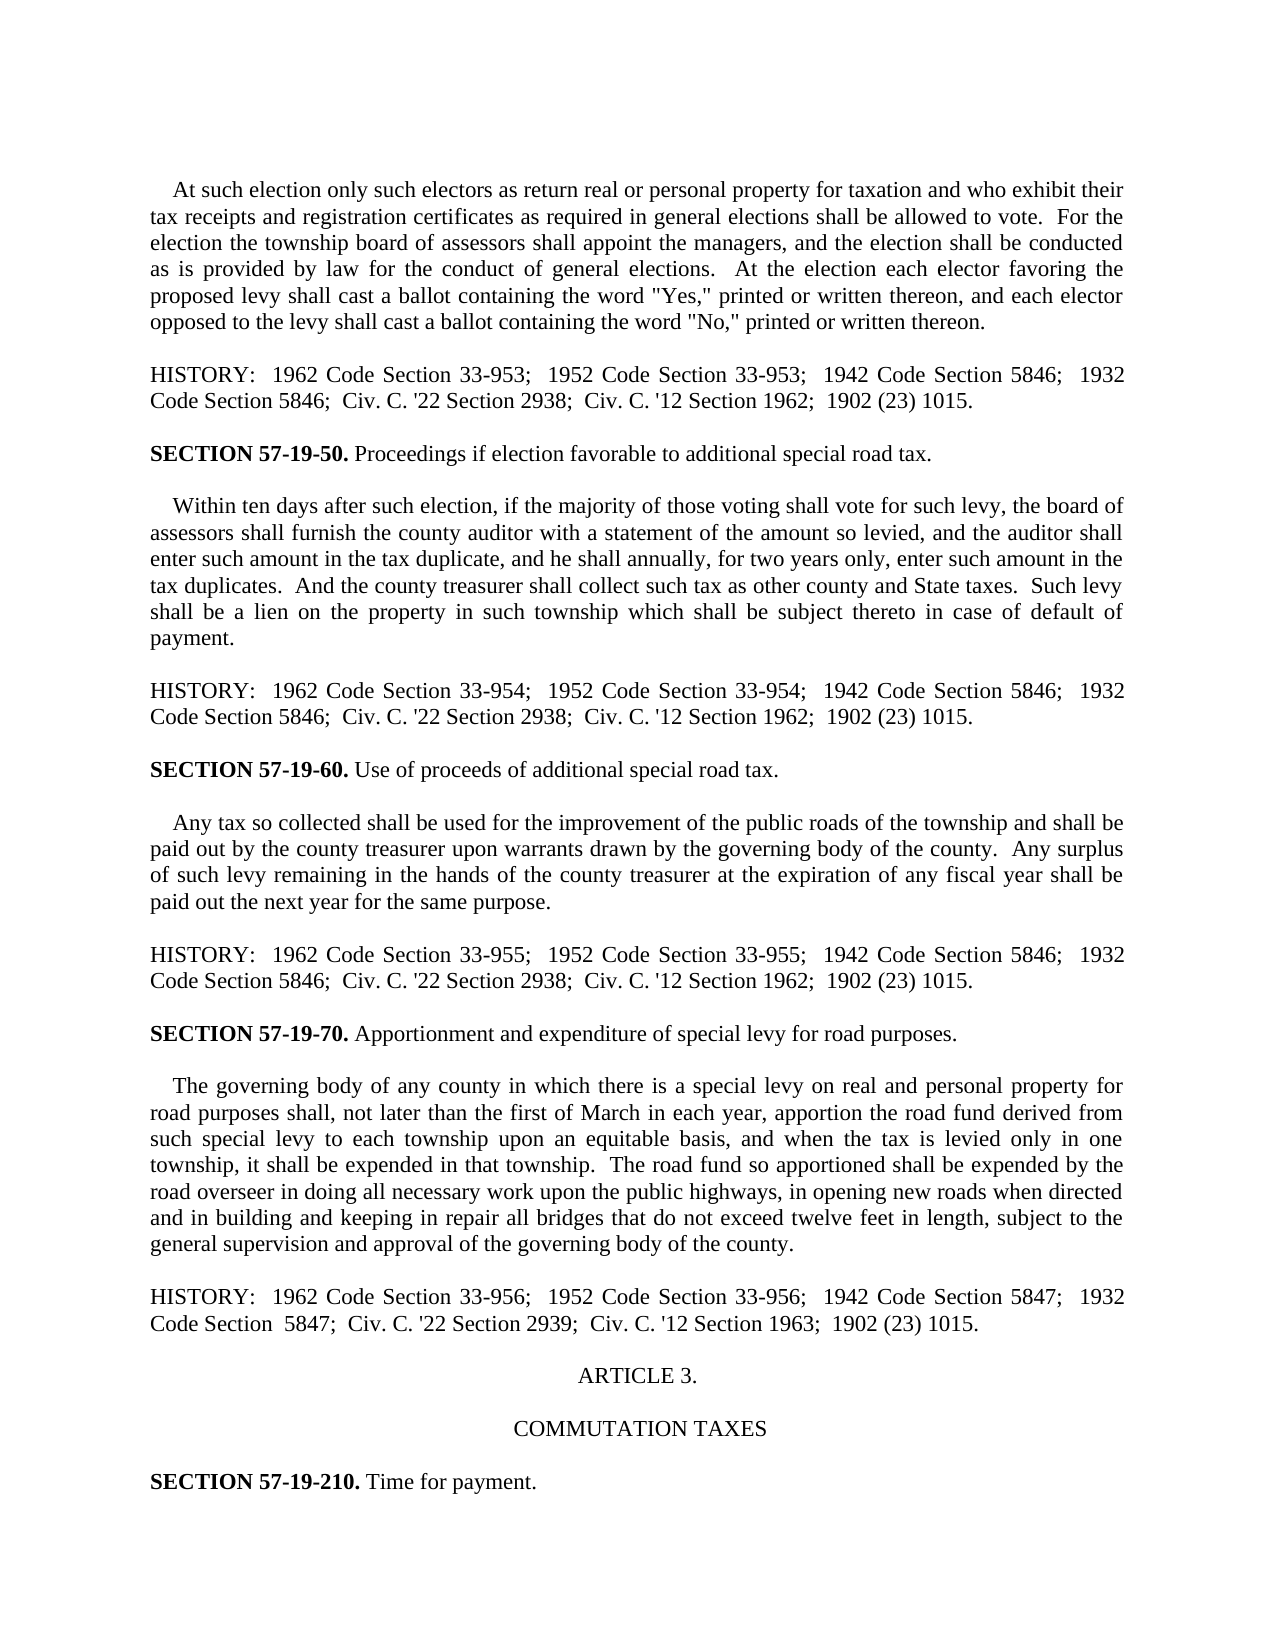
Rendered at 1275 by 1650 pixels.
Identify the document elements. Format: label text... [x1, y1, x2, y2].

text SECTION 57-19-60. Use of proceeds of additional special road tax. [150, 756, 1125, 782]
text The governing body of any county in which there is a special levy on real and personal property for road purposes shall, not later than the first of March in each year, apportion the road fund derived from such special levy to each township upon an equitable basis, and when the tax is levied only in one township, it shall be expended in that township. The road fund so apportioned shall be expended by the road overseer in doing all necessary work upon the public highways, in opening new roads when directed and in building and keeping in repair all bridges that do not exceed twelve feet in length, subject to the general supervision and approval of the governing body of the county. [150, 1072, 1125, 1257]
text SECTION 57-19-210. Time for payment. [150, 1468, 1125, 1494]
text COMMUTATION TAXES [150, 1415, 1125, 1441]
text HISTORY: 1962 Code Section 33-956; 1952 Code Section 33-956; 1942 Code Section 5847; 1932 Code Section 5847; Civ. C. '22 Section 2939; Civ. C. '12 Section 1963; 1902 (23) 1015. [150, 1283, 1125, 1336]
text ARTICLE 3. [150, 1362, 1125, 1389]
text At such election only such electors as return real or personal property for taxation and who exhibit their tax receipts and registration certificates as required in general elections shall be allowed to vote. For the election the township board of assessors shall appoint the managers, and the election shall be conducted as is provided by law for the conduct of general elections. At the election each elector favoring the proposed levy shall cast a ballot containing the word "Yes," printed or written thereon, and each elector opposed to the levy shall cast a ballot containing the word "No," printed or written thereon. [150, 176, 1125, 334]
text Within ten days after such election, if the majority of those voting shall vote for such levy, the board of assessors shall furnish the county auditor with a statement of the amount so levied, and the auditor shall enter such amount in the tax duplicate, and he shall annually, for two years only, enter such amount in the tax duplicates. And the county treasurer shall collect such tax as other county and State taxes. Such levy shall be a lien on the property in such township which shall be subject thereto in case of default of payment. [150, 493, 1125, 651]
text HISTORY: 1962 Code Section 33-954; 1952 Code Section 33-954; 1942 Code Section 5846; 1932 Code Section 5846; Civ. C. '22 Section 2938; Civ. C. '12 Section 1962; 1902 (23) 1015. [150, 677, 1125, 730]
text SECTION 57-19-50. Proceedings if election favorable to additional special road tax. [150, 440, 1125, 466]
text HISTORY: 1962 Code Section 33-955; 1952 Code Section 33-955; 1942 Code Section 5846; 1932 Code Section 5846; Civ. C. '22 Section 2938; Civ. C. '12 Section 1962; 1902 (23) 1015. [150, 941, 1125, 993]
text HISTORY: 1962 Code Section 33-953; 1952 Code Section 33-953; 1942 Code Section 5846; 1932 Code Section 5846; Civ. C. '22 Section 2938; Civ. C. '12 Section 1962; 1902 (23) 1015. [150, 361, 1125, 413]
text Any tax so collected shall be used for the improvement of the public roads of the township and shall be paid out by the county treasurer upon warrants drawn by the governing body of the county. Any surplus of such levy remaining in the hands of the county treasurer at the expiration of any fiscal year shall be paid out the next year for the same purpose. [150, 809, 1125, 914]
text SECTION 57-19-70. Apportionment and expenditure of special levy for road purposes. [150, 1020, 1125, 1046]
